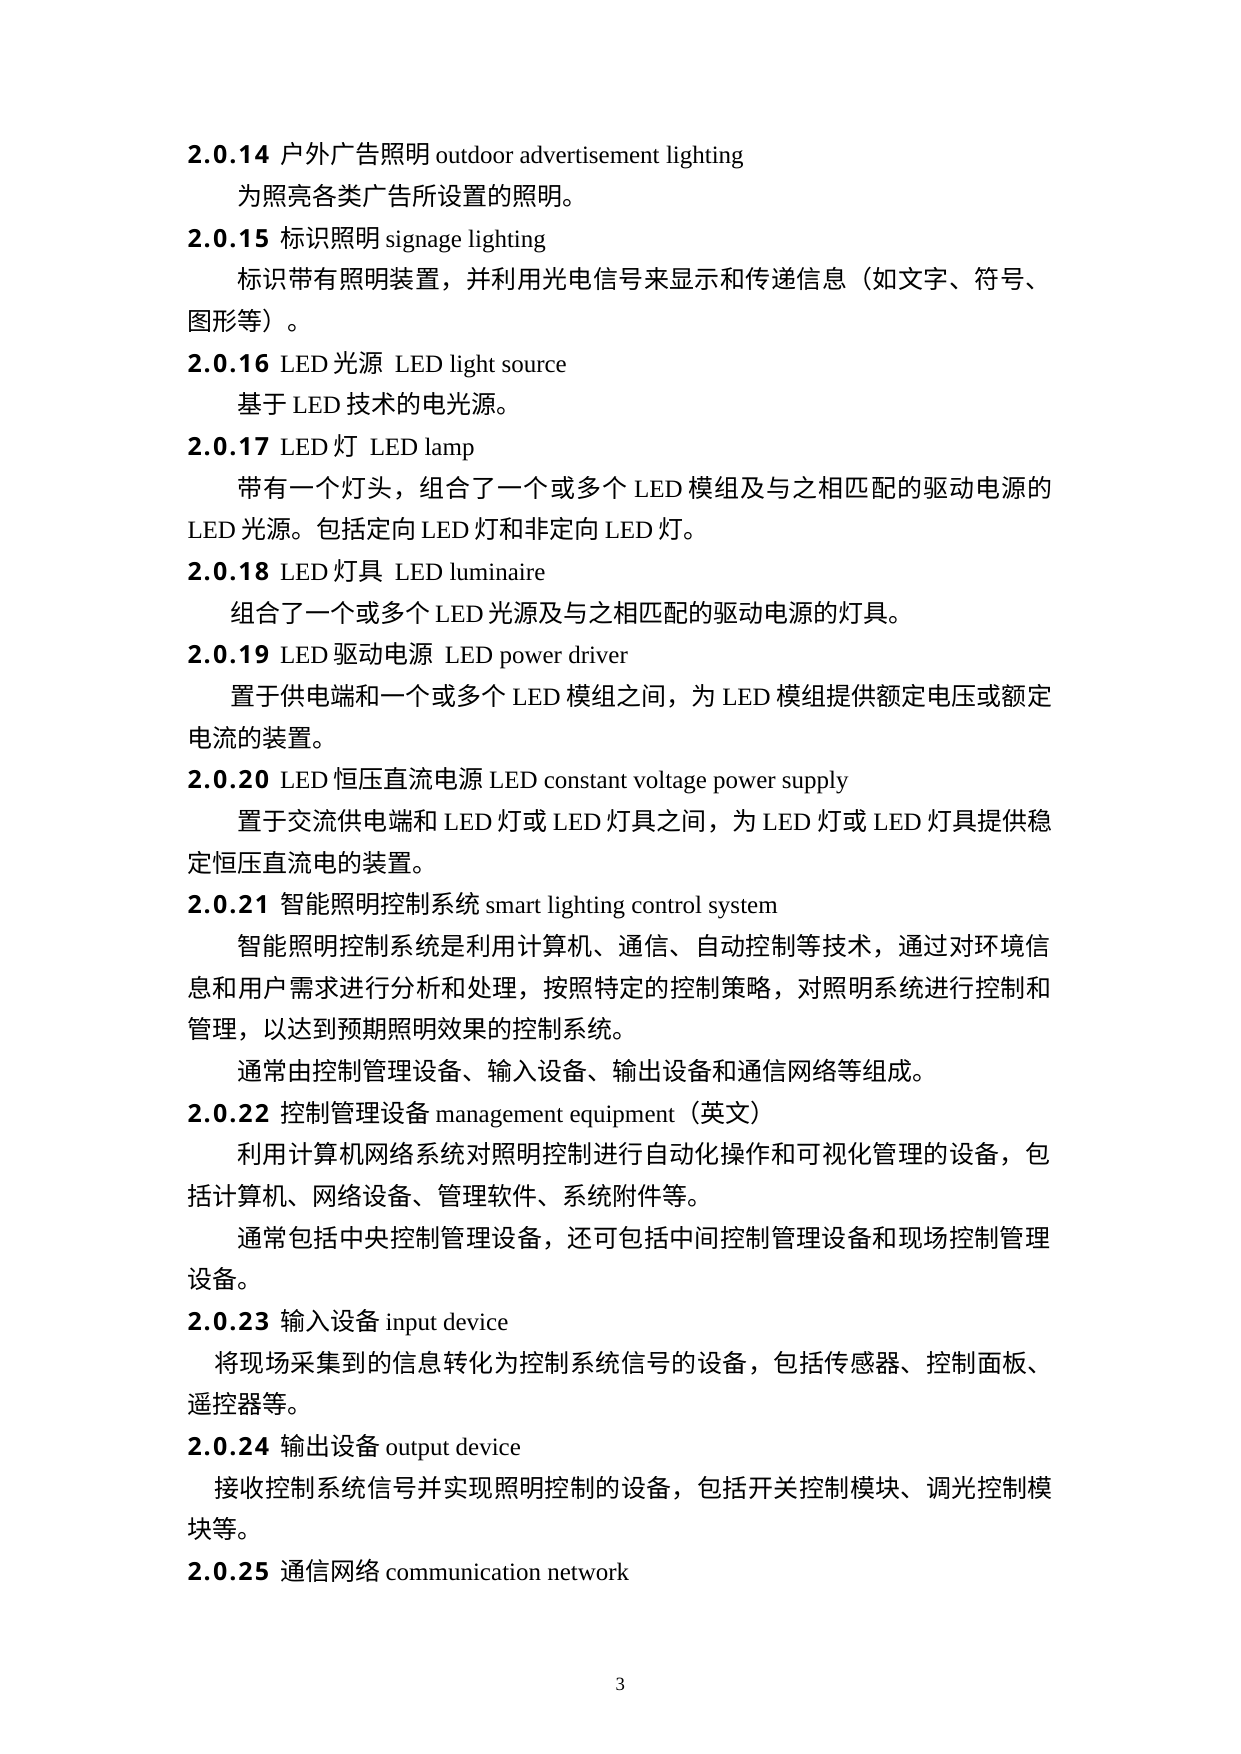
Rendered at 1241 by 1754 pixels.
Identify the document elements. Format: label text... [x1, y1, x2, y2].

text 置于供电端和一个或多个LED模组之间，为LED模组提供额定电压或额定电流的装置。 [187, 671, 1053, 754]
list LED灯具 LED luminaire [187, 546, 1053, 588]
text 标识带有照明装置，并利用光电信号来显示和传递信息（如文字、符号、图形等）。 [187, 254, 1053, 338]
list 输出设备 output device [187, 1421, 1053, 1463]
text 置于交流供电端和LED灯或LED灯具之间，为LED 灯或LED灯具提供稳定恒压直流电的装置。 [187, 796, 1053, 879]
text 基于LED技术的电光源。 [187, 379, 1053, 421]
list 输入设备 input device [187, 1296, 1053, 1338]
text 为照亮各类广告所设置的照明。 [187, 171, 1053, 213]
list 控制管理设备 management equipment（英文） [187, 1088, 1053, 1129]
list 利用计算机网络系统对照明控制进行自动化操作和可视化管理的设备，包括计算机、网络设备、管理软件、系统附件等。 [187, 1129, 1053, 1213]
list 通信网络 communication network [187, 1546, 1053, 1588]
list 智能照明控制系统是利用计算机、通信、自动控制等技术，通过对环境信息和用户需求进行分析和处理，按照特定的控制策略，对照明系统进行控制和管理，以达到预期照明效果的控制系统。 [187, 921, 1053, 1046]
list 智能照明控制系统 smart lighting control system [187, 879, 1053, 921]
list LED光源 LED light source [187, 338, 1053, 379]
list LED驱动电源 LED power driver [187, 629, 1053, 671]
list 标识照明 signage lighting [187, 213, 1053, 254]
list 接收控制系统信号并实现照明控制的设备，包括开关控制模块、调光控制模块等。 [187, 1463, 1053, 1546]
list LED恒压直流电源 LED constant voltage power supply [187, 754, 1053, 796]
list 户外广告照明 outdoor advertisement lighting [187, 129, 1053, 171]
text 组合了一个或多个LED光源及与之相匹配的驱动电源的灯具。 [187, 588, 1053, 629]
list 将现场采集到的信息转化为控制系统信号的设备，包括传感器、控制面板、遥控器等。 [187, 1338, 1053, 1421]
list 通常包括中央控制管理设备，还可包括中间控制管理设备和现场控制管理设备。 [187, 1213, 1053, 1296]
text 带有一个灯头，组合了一个或多个LED模组及与之相匹配的驱动电源的LED光源。包括定向LED灯和非定向LED灯。 [187, 463, 1053, 546]
list 通常由控制管理设备、输入设备、输出设备和通信网络等组成。 [187, 1046, 1053, 1088]
list LED灯 LED lamp [187, 421, 1053, 463]
